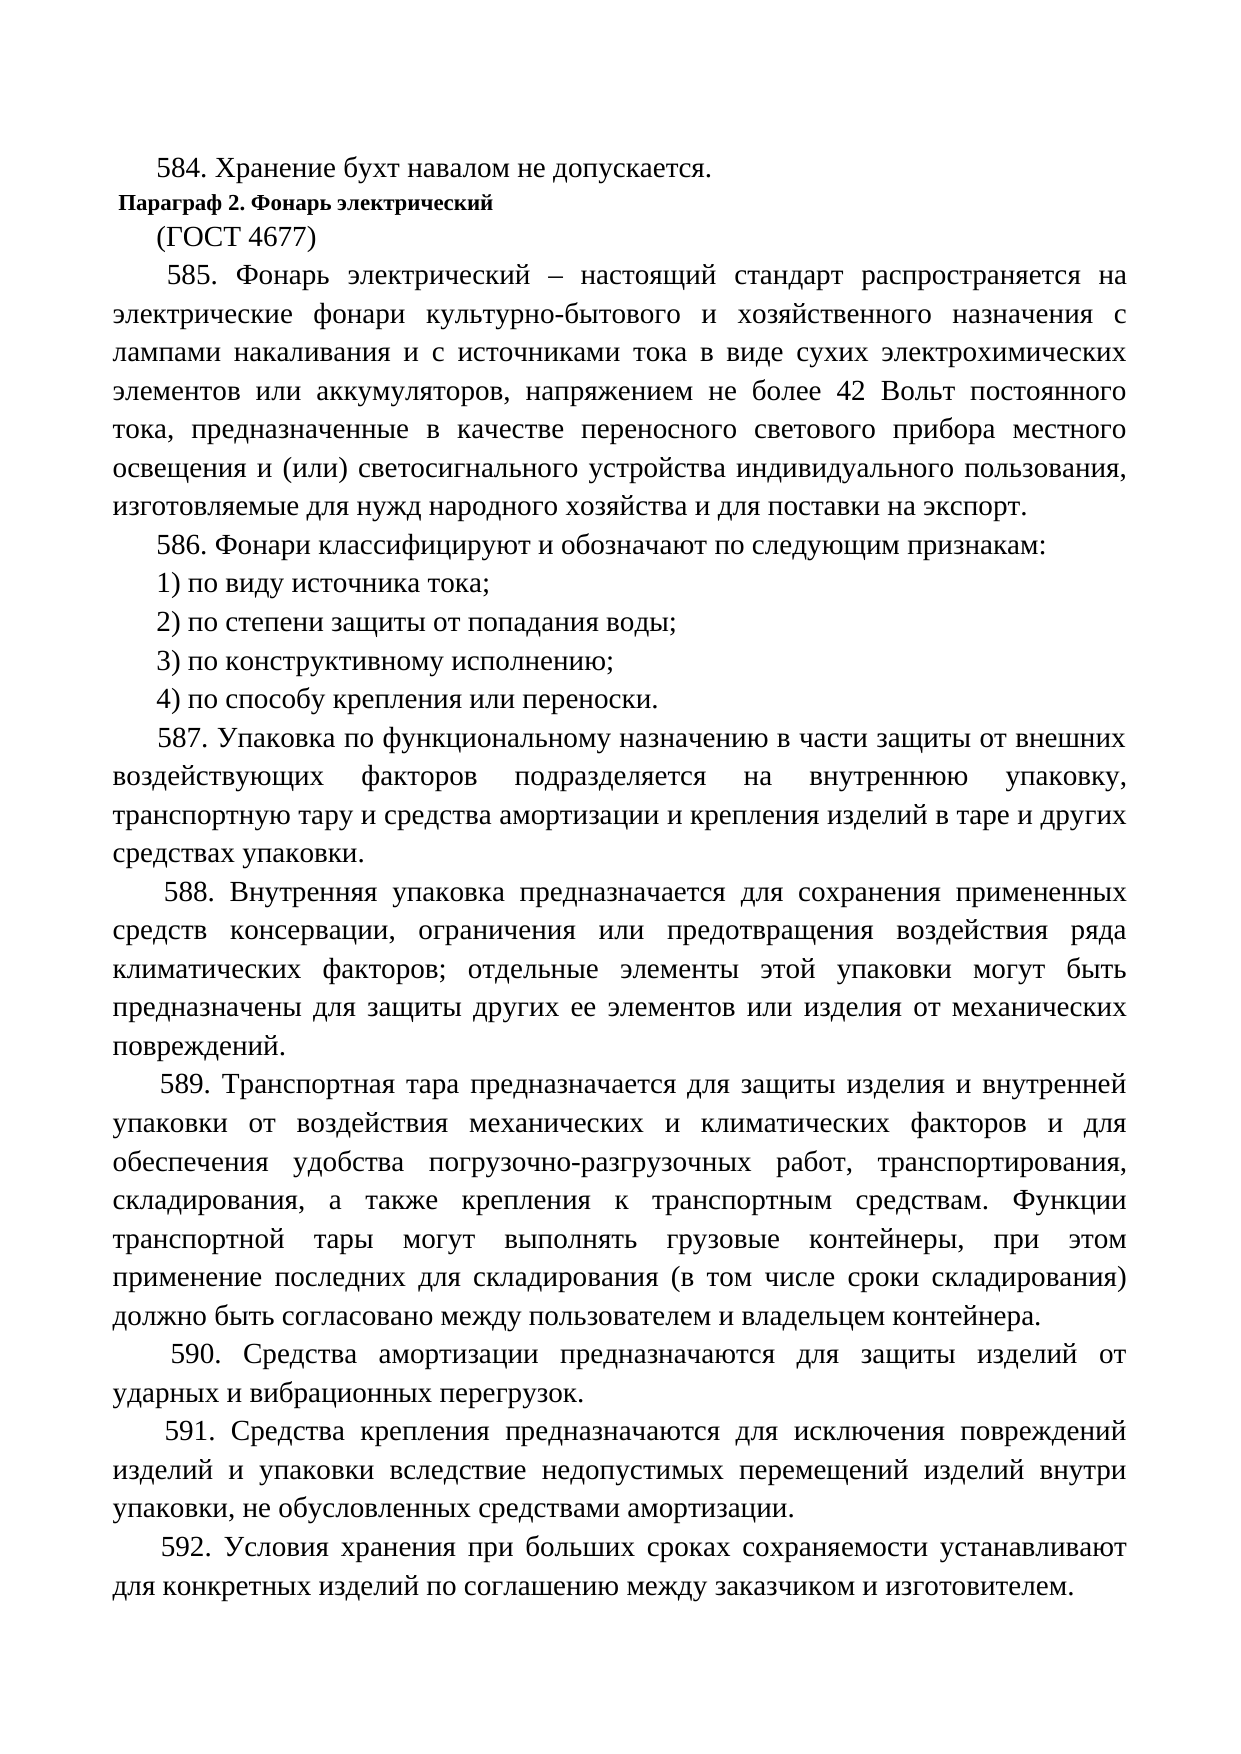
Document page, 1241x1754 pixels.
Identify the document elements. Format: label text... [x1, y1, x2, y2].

text 2) по степени защиты от попадания воды; [112, 604, 1128, 638]
text 590. Средства амортизации предназначаются для защиты изделий от ударных и вибрационных перегрузок. [112, 1336, 1128, 1408]
text 586. Фонари классифицируют и обозначают по следующим признакам: [112, 527, 1128, 561]
text 1) по виду источника тока; [112, 566, 1128, 599]
text 587. Упаковка по функциональному назначению в части защиты от внешних воздействующих факторов подразделяется на внутреннюю упаковку, транспортную тару и средства амортизации и крепления изделий в таре и других средствах упаковки. [112, 720, 1128, 869]
text 4) по способу крепления или переноски. [112, 681, 1128, 715]
text 3) по конструктивному исполнению; [112, 643, 1128, 676]
text 591. Средства крепления предназначаются для исключения повреждений изделий и упаковки вследствие недопустимых перемещений изделий внутри упаковки, не обусловленных средствами амортизации. [112, 1413, 1128, 1524]
text 585. Фонарь электрический – настоящий стандарт распространяется на электрические фонари культурно-бытового и хозяйственного назначения с лампами накаливания и с источниками тока в виде сухих электрохимических элементов или аккумуляторов, напряжением не более 42 Вольт постоянного тока, предназначенные в качестве переносного светового прибора местного освещения и (или) светосигнального устройства индивидуального пользования, изготовляемые для нужд народного хозяйства и для поставки на экспорт. [112, 257, 1128, 522]
text Параграф 2. Фонарь электрический [112, 188, 1128, 215]
text 588. Внутренняя упаковка предназначается для сохранения примененных средств консервации, ограничения или предотвращения воздействия ряда климатических факторов; отдельные элементы этой упаковки могут быть предназначены для защиты других ее элементов или изделия от механических повреждений. [112, 874, 1128, 1062]
text 589. Транспортная тара предназначается для защиты изделия и внутренней упаковки от воздействия механических и климатических факторов и для обеспечения удобства погрузочно-разгрузочных работ, транспортирования, складирования, а также крепления к транспортным средствам. Функции транспортной тары могут выполнять грузовые контейнеры, при этом применение последних для складирования (в том числе сроки складирования) должно быть согласовано между пользователем и владельцем контейнера. [112, 1067, 1128, 1331]
text 592. Условия хранения при больших сроках сохраняемости устанавливают для конкретных изделий по соглашению между заказчиком и изготовителем. [112, 1529, 1128, 1601]
text (ГОСТ 4677) [112, 219, 1128, 252]
text 584. Хранение бухт навалом не допускается. [112, 150, 1128, 183]
